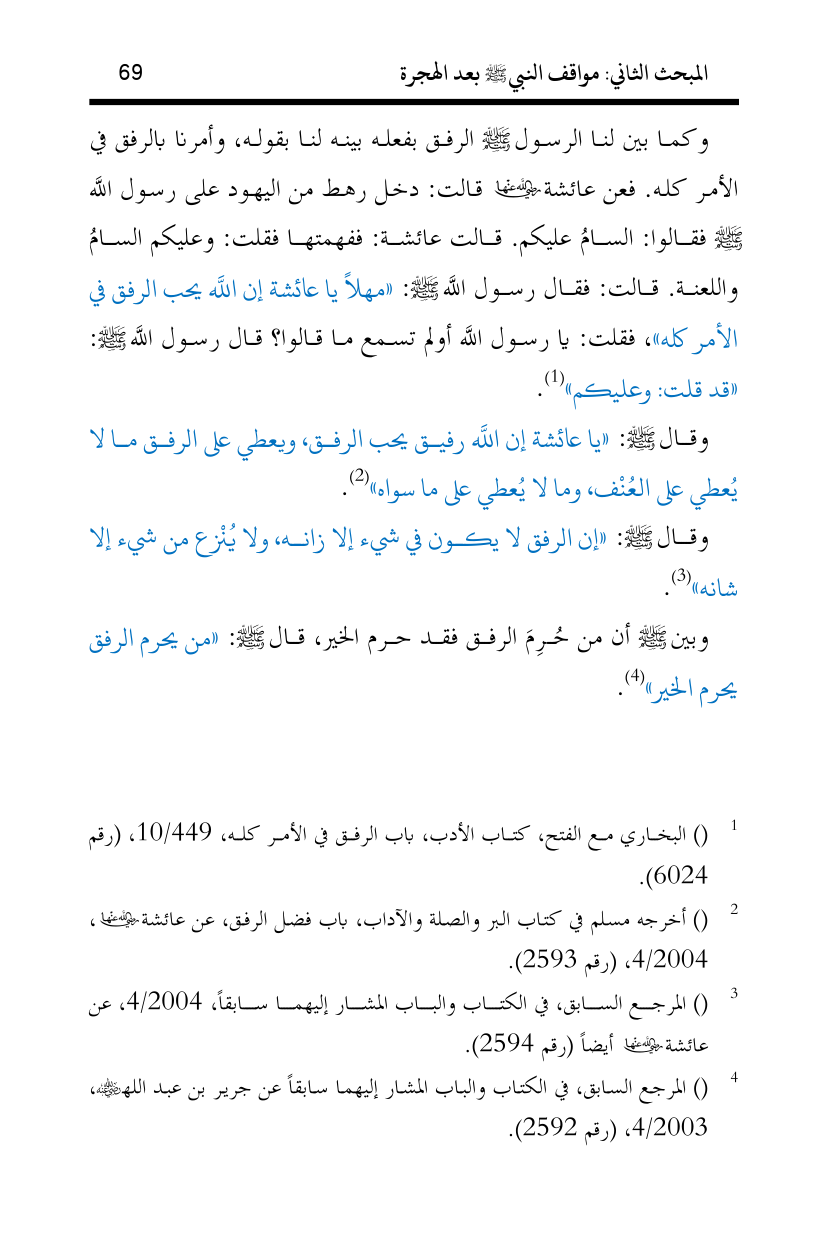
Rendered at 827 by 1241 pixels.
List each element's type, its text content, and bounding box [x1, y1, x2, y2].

text وقال ج: «يا عائشة إن اللَّه رفيق يحب الرفق، ويعطي على الرفق ما لا يُعطي على العُنْف، وما لا يُعطي على ما سواه»(). [89, 414, 738, 513]
text وكما بين لنا الرسول ج الرفق بفعله بينه لنا بقوله، وأمرنا بالرفق في الأمر كله. فعن عائشةل قالت: دخل رهط من اليهود على رسول اللَّه ج فقالوا: السامُ عليكم. قالت عائشة: ففهمتها فقلت: وعليكم السامُ واللعنة. قالت: فقال رسول اللَّه ج: «مهلاً يا عائشة إن اللَّه يحب الرفق في الأمر كله»، فقلت: يا رسول اللَّه أولم تسمع ما قالوا؟ قال رسول اللَّه ج: «قد قلت: وعليكم»(). [89, 115, 738, 414]
text وقال ج: «إن الرفق لا يكون في شيء إلا زانه، ولا يُنْزع من شيء إلا شانه»(). [89, 513, 738, 613]
text وبين ج أن من حُرِمَ الرفق فقد حرم الخير، قال ج: «من يحرم الرفق يحرم الخير»(). [89, 613, 738, 713]
